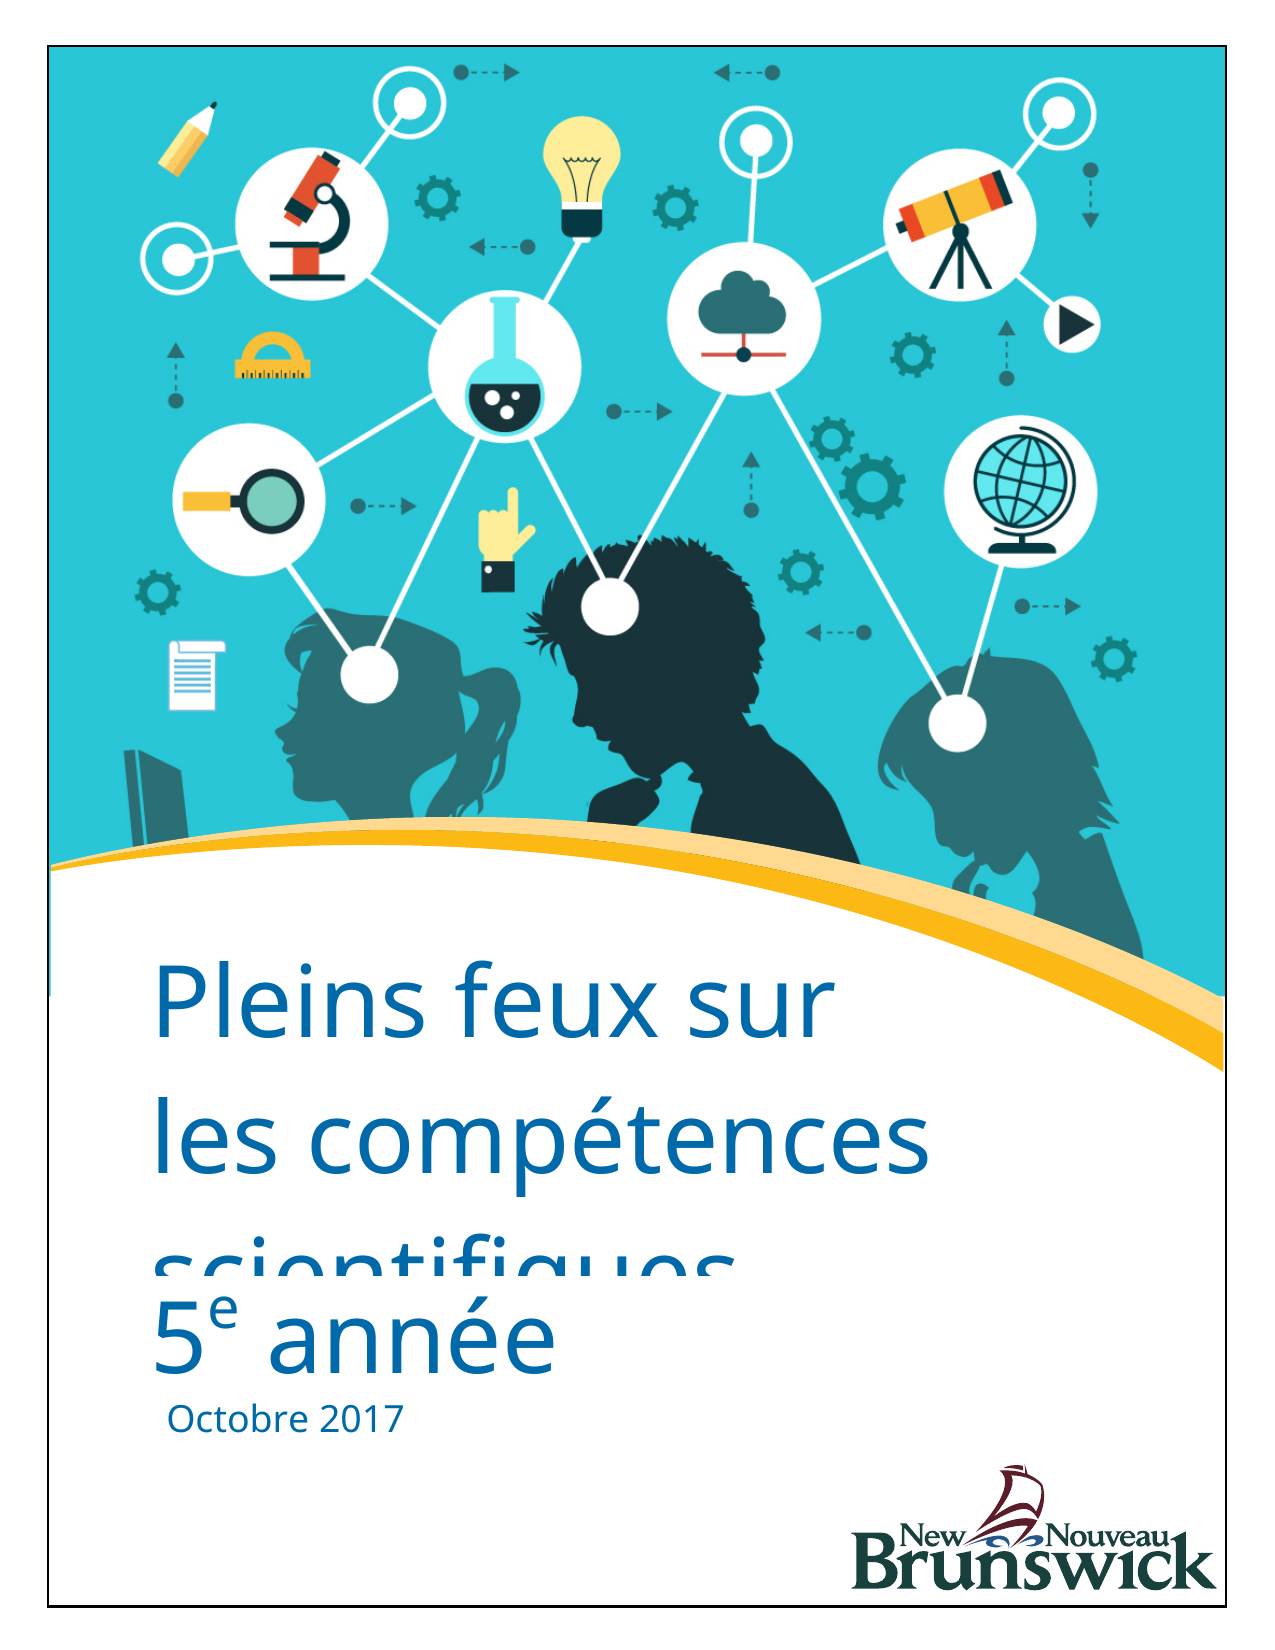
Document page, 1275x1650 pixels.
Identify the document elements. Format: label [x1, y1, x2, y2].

picture [49, 47, 1225, 998]
